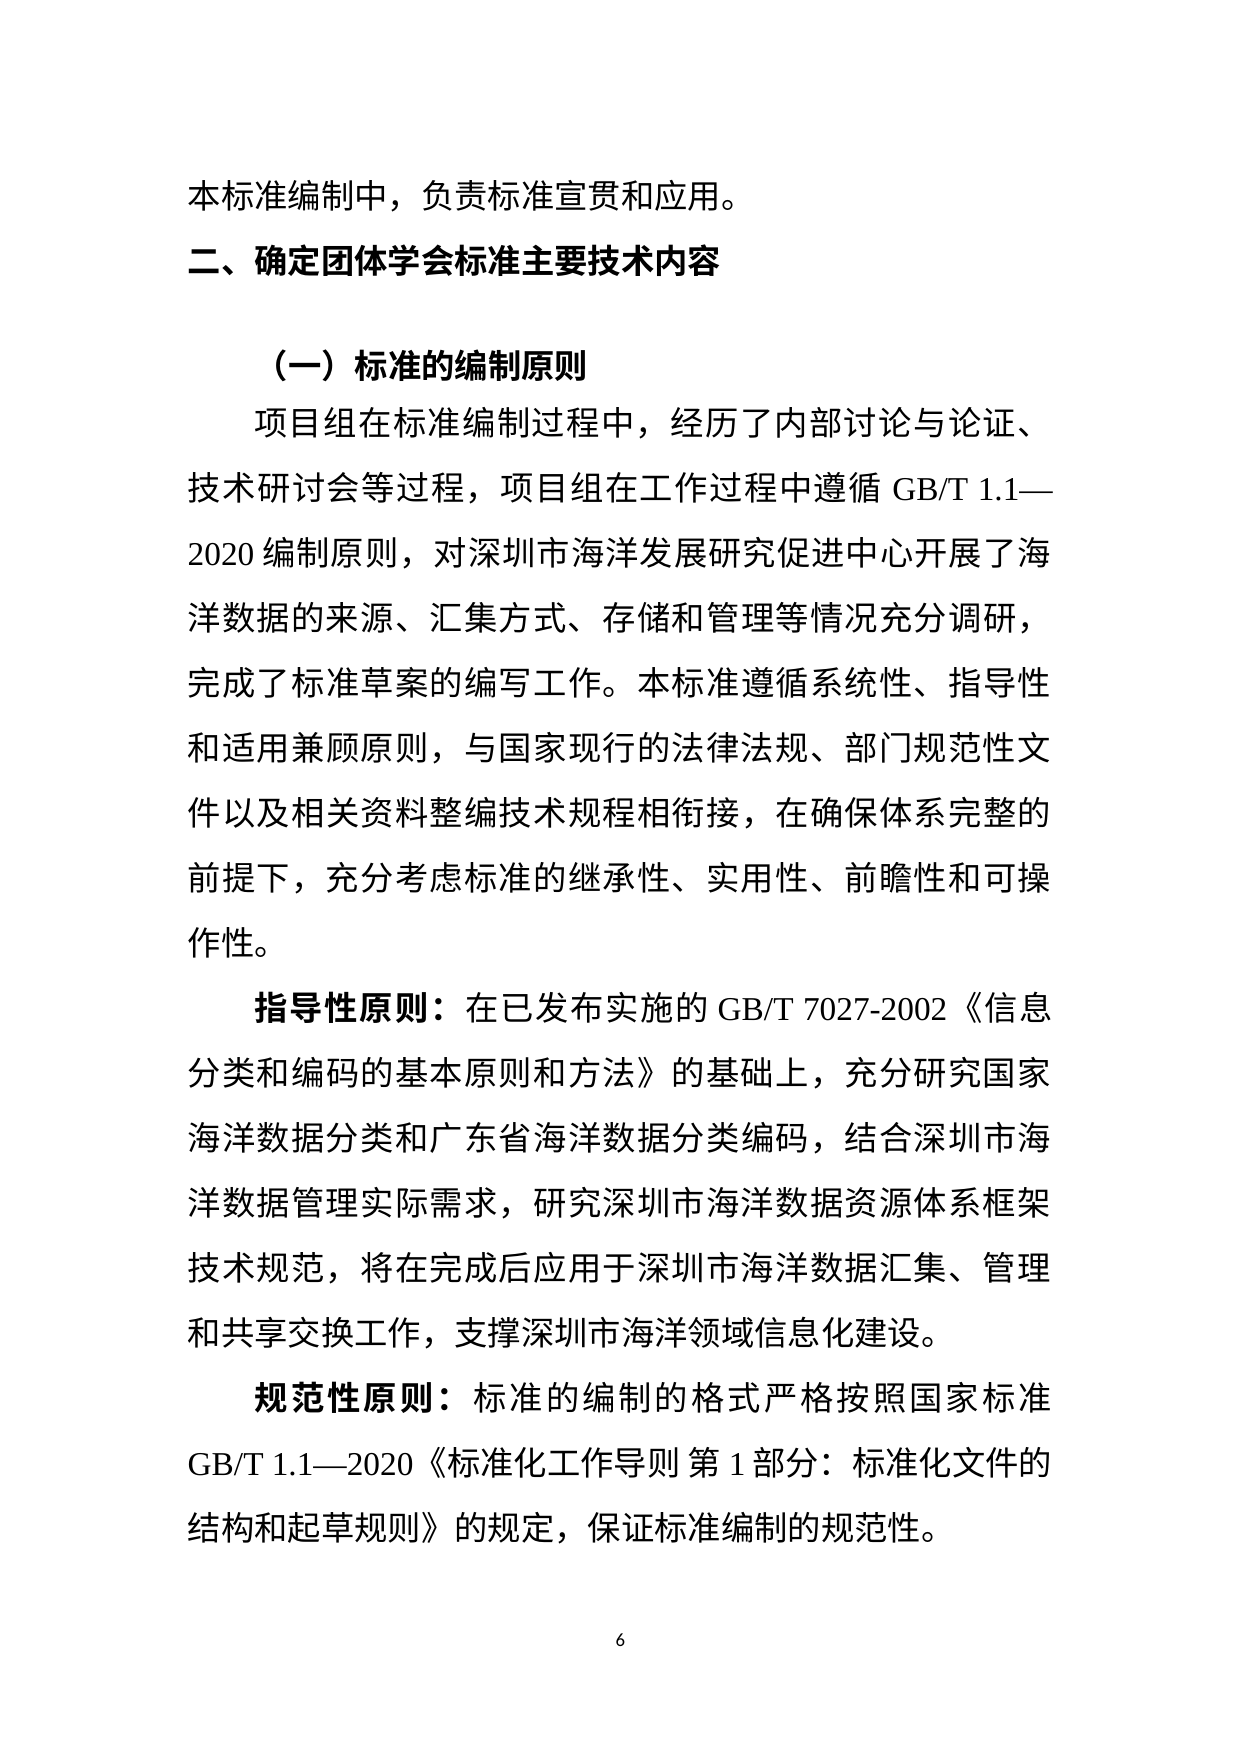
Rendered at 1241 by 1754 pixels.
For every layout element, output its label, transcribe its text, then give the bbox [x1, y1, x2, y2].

text 指导性原则：在已发布实施的GB/T 7027-2002《信息分类和编码的基本原则和方法》的基础上，充分研究国家海洋数据分类和广东省海洋数据分类编码，结合深圳市海洋数据管理实际需求，研究深圳市海洋数据资源体系框架技术规范，将在完成后应用于深圳市海洋数据汇集、管理和共享交换工作，支撑深圳市海洋领域信息化建设。 [187, 973, 1053, 1363]
text 规范性原则：标准的编制的格式严格按照国家标准 GB/T 1.1—2020《标准化工作导则 第1部分：标准化文件的结构和起草规则》的规定，保证标准编制的规范性。 [187, 1363, 1053, 1558]
text （一）标准的编制原则 [187, 340, 1053, 388]
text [187, 162, 1053, 227]
text 项目组在标准编制过程中，经历了内部讨论与论证、技术研讨会等过程，项目组在工作过程中遵循GB/T 1.1—2020编制原则，对深圳市海洋发展研究促进中心开展了海洋数据的来源、汇集方式、存储和管理等情况充分调研，完成了标准草案的编写工作。本标准遵循系统性、指导性和适用兼顾原则，与国家现行的法律法规、部门规范性文件以及相关资料整编技术规程相衔接，在确保体系完整的前提下，充分考虑标准的继承性、实用性、前瞻性和可操作性。 [187, 388, 1053, 973]
text 二、确定团体学会标准主要技术内容 [187, 227, 1053, 292]
